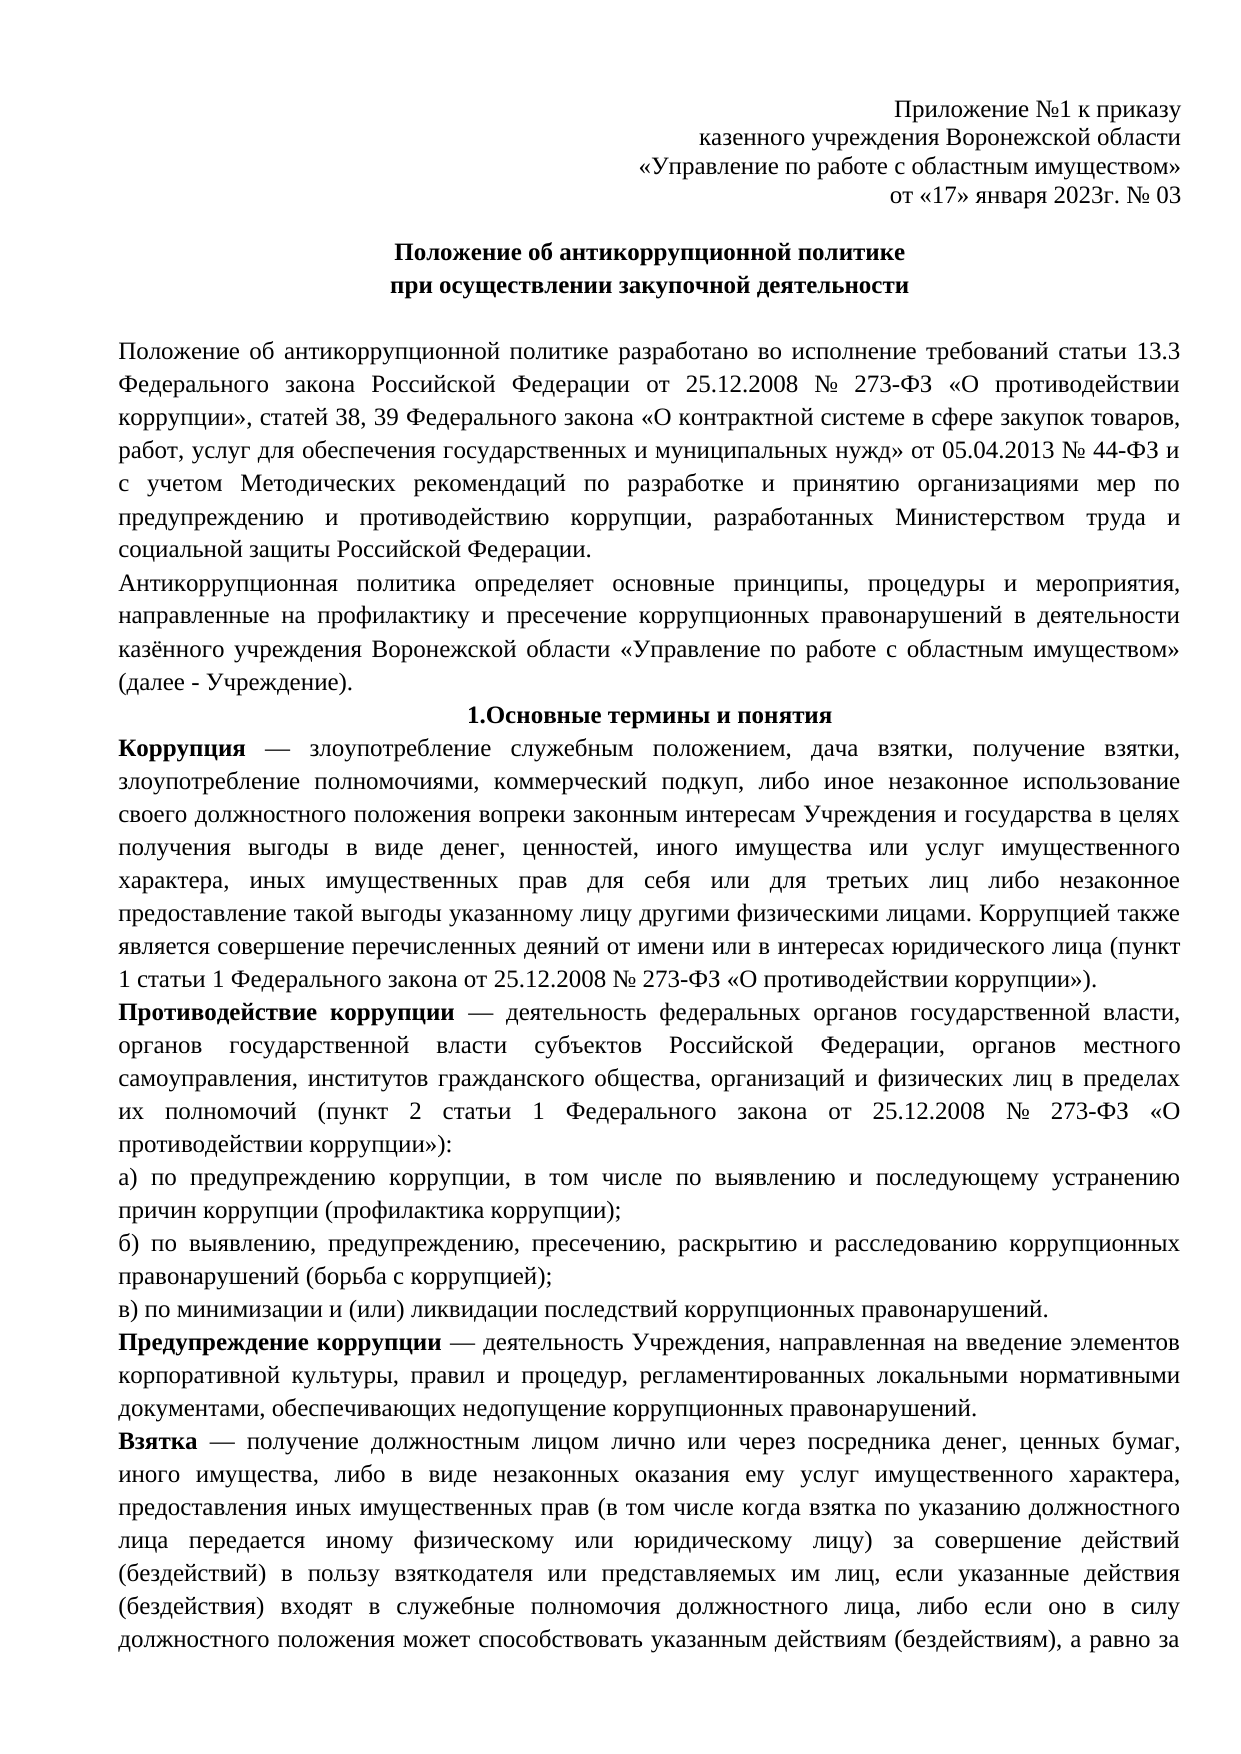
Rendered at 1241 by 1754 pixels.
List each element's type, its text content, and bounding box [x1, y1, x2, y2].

text Антикоррупционная политика определяет основные принципы, процедуры и мероприятия, направленные на профилактику и пресечение коррупционных правонарушений в деятельности казённого учреждения Воронежской области «Управление по работе с областным имуществом» (далее - Учреждение). [118, 568, 1181, 695]
text Положение об антикоррупционной политике [118, 237, 1181, 266]
text Приложение №1 к приказу [193, 94, 1181, 122]
text в) по минимизации и (или) ликвидации последствий коррупционных правонарушений. [118, 1294, 1181, 1323]
text б) по выявлению, предупреждению, пресечению, раскрытию и расследованию коррупционных правонарушений (борьба с коррупцией); [118, 1228, 1181, 1290]
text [118, 1426, 1181, 1653]
text Противодействие коррупции — деятельность федеральных органов государственной власти, органов государственной власти субъектов Российской Федерации, органов местного самоуправления, институтов гражданского общества, организаций и физических лиц в пределах их полномочий (пункт 2 статьи 1 Федерального закона от 25.12.2008 № 273-ФЗ «О противодействии коррупции»): [118, 997, 1181, 1158]
text при осуществлении закупочной деятельности [118, 270, 1181, 299]
text а) по предупреждению коррупции, в том числе по выявлению и последующему устранению причин коррупции (профилактика коррупции); [118, 1162, 1181, 1224]
text Предупреждение коррупции — деятельность Учреждения, направленная на введение элементов корпоративной культуры, правил и процедур, регламентированных локальными нормативными документами, обеспечивающих недопущение коррупционных правонарушений. [118, 1327, 1181, 1422]
text казенного учреждения Воронежской области [193, 122, 1181, 151]
text Коррупция — злоупотребление служебным положением, дача взятки, получение взятки, злоупотребление полномочиями, коммерческий подкуп, либо иное незаконное использование своего должностного положения вопреки законным интересам Учреждения и государства в целях получения выгоды в виде денег, ценностей, иного имущества или услуг имущественного характера, иных имущественных прав для себя или для третьих лиц либо незаконное предоставление такой выгоды указанному лицу другими физическими лицами. Коррупцией также является совершение перечисленных деяний от имени или в интересах юридического лица (пункт 1 статьи 1 Федерального закона от 25.12.2008 № 273-ФЗ «О противодействии коррупции»). [118, 733, 1181, 993]
text от «17» января 2023г. № 03 [193, 180, 1181, 209]
text 1.Основные термины и понятия [118, 700, 1181, 728]
text «Управление по работе с областным имуществом» [193, 151, 1181, 180]
text Положение об антикоррупционной политике разработано во исполнение требований статьи 13.3 Федерального закона Российской Федерации от 25.12.2008 № 273-ФЗ «О противодействии коррупции», статей 38, 39 Федерального закона «О контрактной системе в сфере закупок товаров, работ, услуг для обеспечения государственных и муниципальных нужд» от 05.04.2013 № 44-ФЗ и с учетом Методических рекомендаций по разработке и принятию организациями мер по предупреждению и противодействию коррупции, разработанных Министерством труда и социальной защиты Российской Федерации. [118, 336, 1181, 563]
